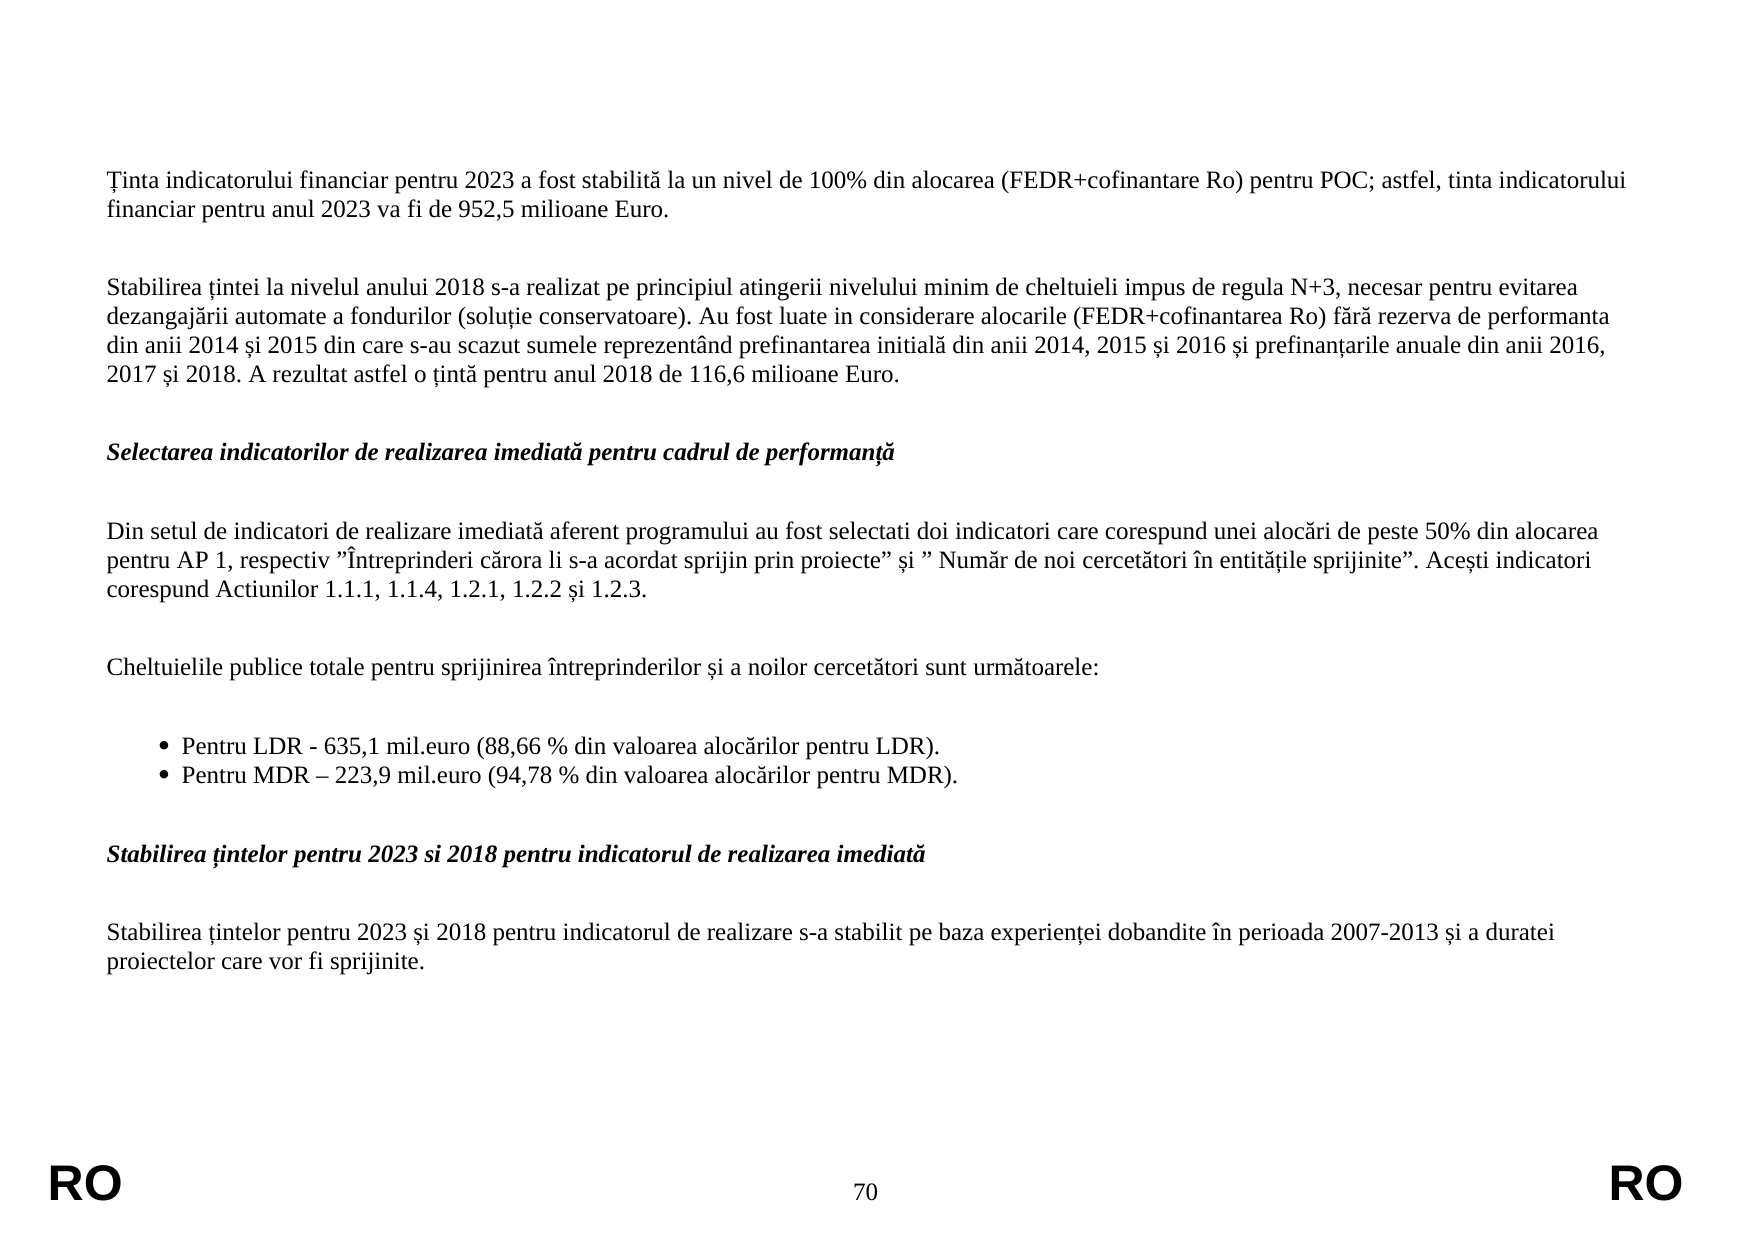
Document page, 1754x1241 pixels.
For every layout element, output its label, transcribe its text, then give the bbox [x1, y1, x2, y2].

text Ținta indicatorului financiar pentru 2023 a fost stabilită la un nivel de 100% din alocarea (FEDR+cofinantare Ro) pentru POC; astfel, tinta indicatorului financiar pentru anul 2023 va fi de 952,5 milioane Euro. [106, 165, 1647, 222]
text Stabilirea țintei la nivelul anului 2018 s-a realizat pe principiul atingerii nivelului minim de cheltuieli impus de regula N+3, necesar pentru evitarea dezangajării automate a fondurilor (soluție conservatoare). Au fost luate in considerare alocarile (FEDR+cofinantarea Ro) fără rezerva de performanta din anii 2014 și 2015 din care s-au scazut sumele reprezentând prefinantarea initială din anii 2014, 2015 și 2016 și prefinanțarile anuale din anii 2016, 2017 și 2018. A rezultat astfel o țintă pentru anul 2018 de 116,6 milioane Euro. [106, 272, 1647, 387]
text Selectarea indicatorilor de realizarea imediată pentru cadrul de performanță [106, 437, 1647, 466]
text Cheltuielile publice totale pentru sprijinirea întreprinderilor și a noilor cercetători sunt următoarele: [106, 652, 1647, 681]
text Din setul de indicatori de realizare imediată aferent programului au fost selectati doi indicatori care corespund unei alocări de peste 50% din alocarea pentru AP 1, respectiv ”Întreprinderi cărora li s-a acordat sprijin prin proiecte” și ” Număr de noi cercetători în entitățile sprijinite”. Acești indicatori corespund Actiunilor 1.1.1, 1.1.4, 1.2.1, 1.2.2 și 1.2.3. [106, 516, 1647, 602]
list Pentru MDR – 223,9 mil.euro (94,78 % din valoarea alocărilor pentru MDR). [159, 760, 1647, 789]
list Pentru LDR - 635,1 mil.euro (88,66 % din valoarea alocărilor pentru LDR). [159, 731, 1647, 760]
text Stabilirea țintelor pentru 2023 și 2018 pentru indicatorul de realizare s-a stabilit pe baza experienței dobandite în perioada 2007-2013 și a duratei proiectelor care vor fi sprijinite. [106, 917, 1647, 975]
text Stabilirea țintelor pentru 2023 si 2018 pentru indicatorul de realizarea imediată [106, 839, 1647, 867]
